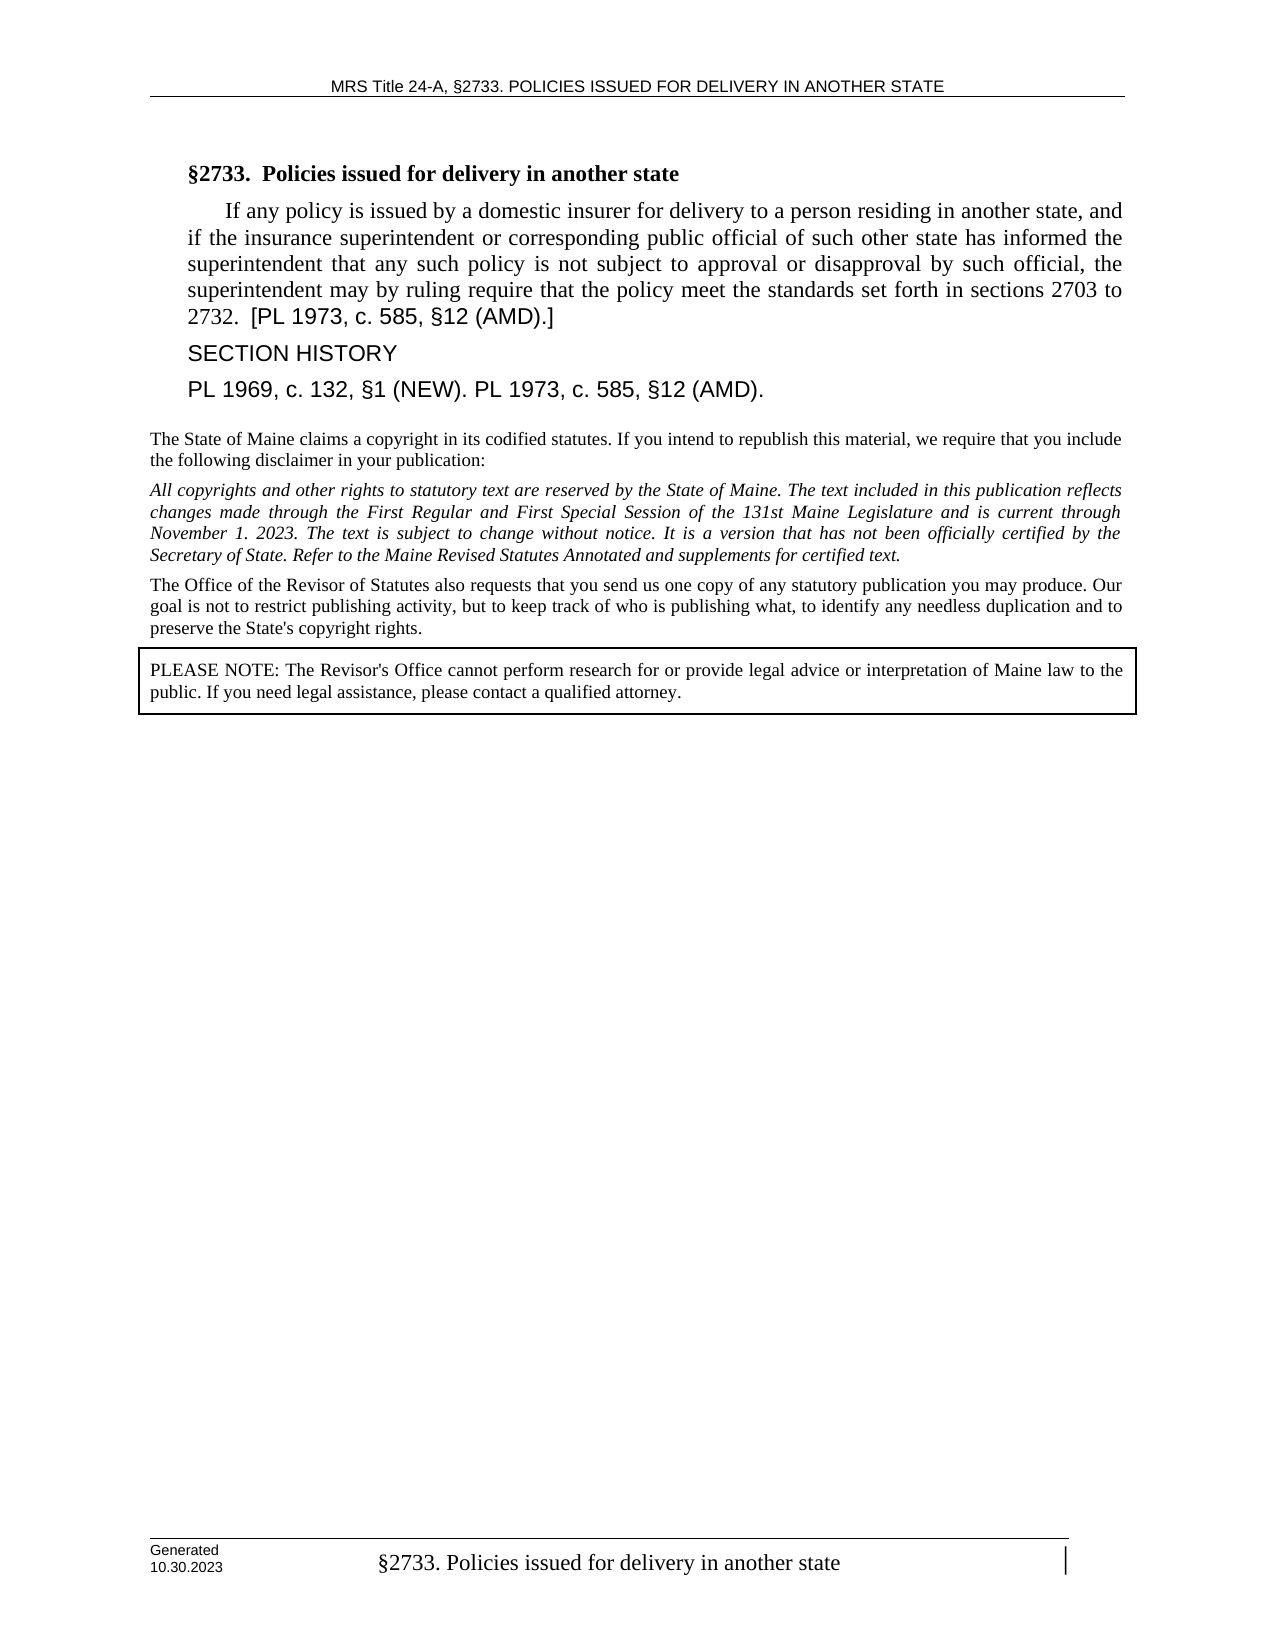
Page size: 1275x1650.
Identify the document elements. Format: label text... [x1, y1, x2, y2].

text §2733. Policies issued for delivery in another state [187, 160, 1125, 187]
text The Office of the Revisor of Statutes also requests that you send us one copy of any statutory publication you may produce. Our goal is not to restrict publishing activity, but to keep track of who is publishing what, to identify any needless duplication and to preserve the State's copyright rights. [150, 574, 1125, 638]
text All copyrights and other rights to statutory text are reserved by the State of Maine. The text included in this publication reflects changes made through the First Regular and First Special Session of the 131st Maine Legislature and is current through November 1. 2023 . The text is subject to change without notice. It is a version that has not been officially certified by the Secretary of State. Refer to the Maine Revised Statutes Annotated and supplements for certified text. [150, 479, 1125, 565]
text SECTION HISTORY [187, 339, 1125, 366]
text If any policy is issued by a domestic insurer for delivery to a person residing in another state, and if the insurance superintendent or corresponding public official of such other state has informed the superintendent that any such policy is not subject to approval or disapproval by such official, the superintendent may by ruling require that the policy meet the standards set forth in sections 2703 to 2732. [PL 1973, c. 585, §12 (AMD).] [187, 197, 1125, 329]
text PLEASE NOTE: The Revisor's Office cannot perform research for or provide legal advice or interpretation of Maine law to the public. If you need legal assistance, please contact a qualified attorney. [140, 649, 1135, 713]
text The State of Maine claims a copyright in its codified statutes. If you intend to republish this material, we require that you include the following disclaimer in your publication: [150, 428, 1125, 471]
text PL 1969, c. 132, §1 (NEW). PL 1973, c. 585, §12 (AMD). [187, 376, 1125, 403]
